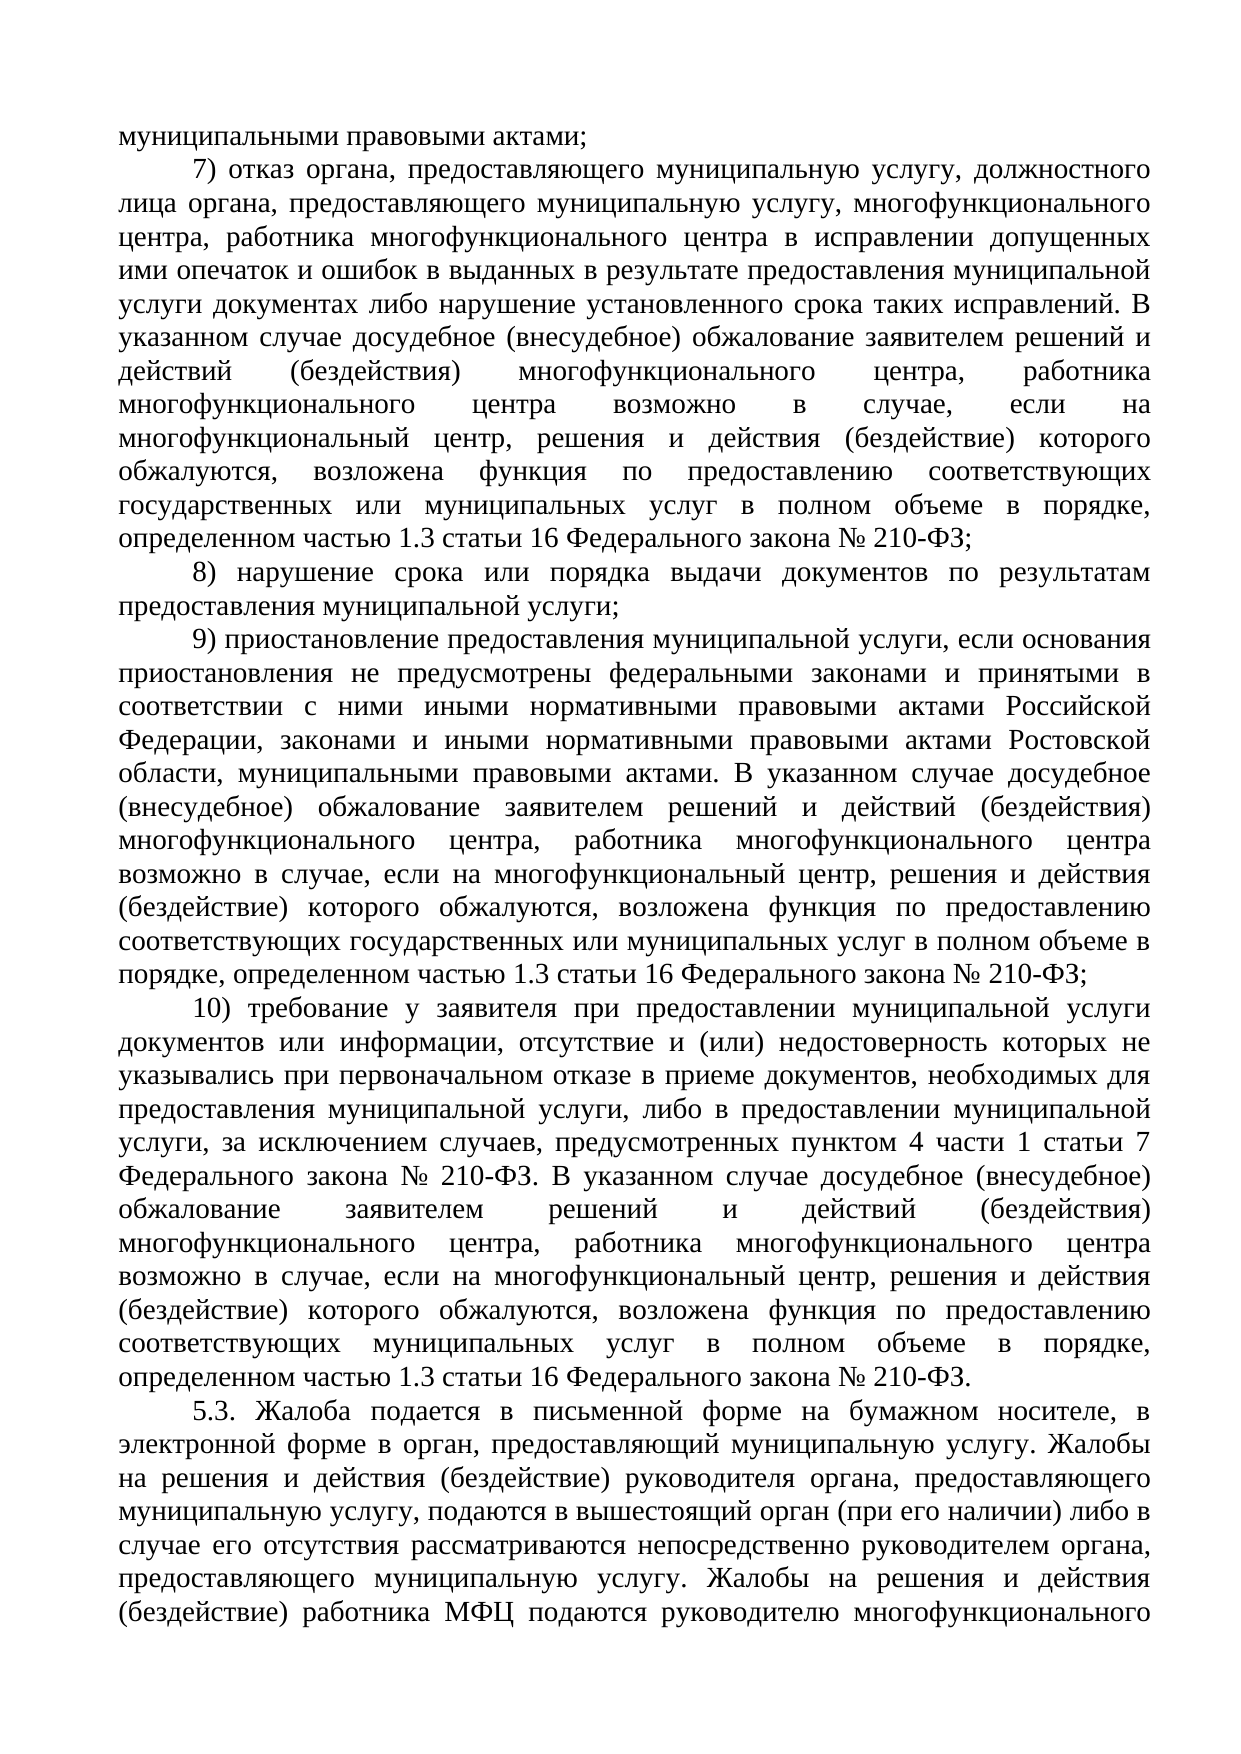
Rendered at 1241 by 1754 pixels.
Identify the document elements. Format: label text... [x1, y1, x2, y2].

text 7) отказ органа, предоставляющего муниципальную услугу, должностного лица органа, предоставляющего муниципальную услугу, многофункционального центра, работника многофункционального центра в исправлении допущенных ими опечаток и ошибок в выданных в результате предоставления муниципальной услуги документах либо нарушение установленного срока таких исправлений. В указанном случае досудебное (внесудебное) обжалование заявителем решений и действий (бездействия) многофункционального центра, работника многофункционального центра возможно в случае, если на многофункциональный центр, решения и действия (бездействие) которого обжалуются, возложена функция по предоставлению соответствующих государственных или муниципальных услуг в полном объеме в порядке, определенном частью 1.3 статьи 16 Федерального закона № 210-ФЗ; [118, 152, 1152, 554]
text 8) нарушение срока или порядка выдачи документов по результатам предоставления муниципальной услуги; [118, 554, 1152, 621]
text 9) приостановление предоставления муниципальной услуги, если основания приостановления не предусмотрены федеральными законами и принятыми в соответствии с ними иными нормативными правовыми актами Российской Федерации, законами и иными нормативными правовыми актами Ростовской области, муниципальными правовыми актами. В указанном случае досудебное (внесудебное) обжалование заявителем решений и действий (бездействия) многофункционального центра, работника многофункционального центра возможно в случае, если на многофункциональный центр, решения и действия (бездействие) которого обжалуются, возложена функция по предоставлению соответствующих государственных или муниципальных услуг в полном объеме в порядке, определенном частью 1.3 статьи 16 Федерального закона № 210-ФЗ; [118, 621, 1152, 990]
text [118, 1393, 1152, 1627]
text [118, 118, 1152, 152]
text 10) требование у заявителя при предоставлении муниципальной услуги документов или информации, отсутствие и (или) недостоверность которых не указывались при первоначальном отказе в приеме документов, необходимых для предоставления муниципальной услуги, либо в предоставлении муниципальной услуги, за исключением случаев, предусмотренных пунктом 4 части 1 статьи 7 Федерального закона № 210-ФЗ. В указанном случае досудебное (внесудебное) обжалование заявителем решений и действий (бездействия) многофункционального центра, работника многофункционального центра возможно в случае, если на многофункциональный центр, решения и действия (бездействие) которого обжалуются, возложена функция по предоставлению соответствующих муниципальных услуг в полном объеме в порядке, определенном частью 1.3 статьи 16 Федерального закона № 210-ФЗ. [118, 990, 1152, 1393]
